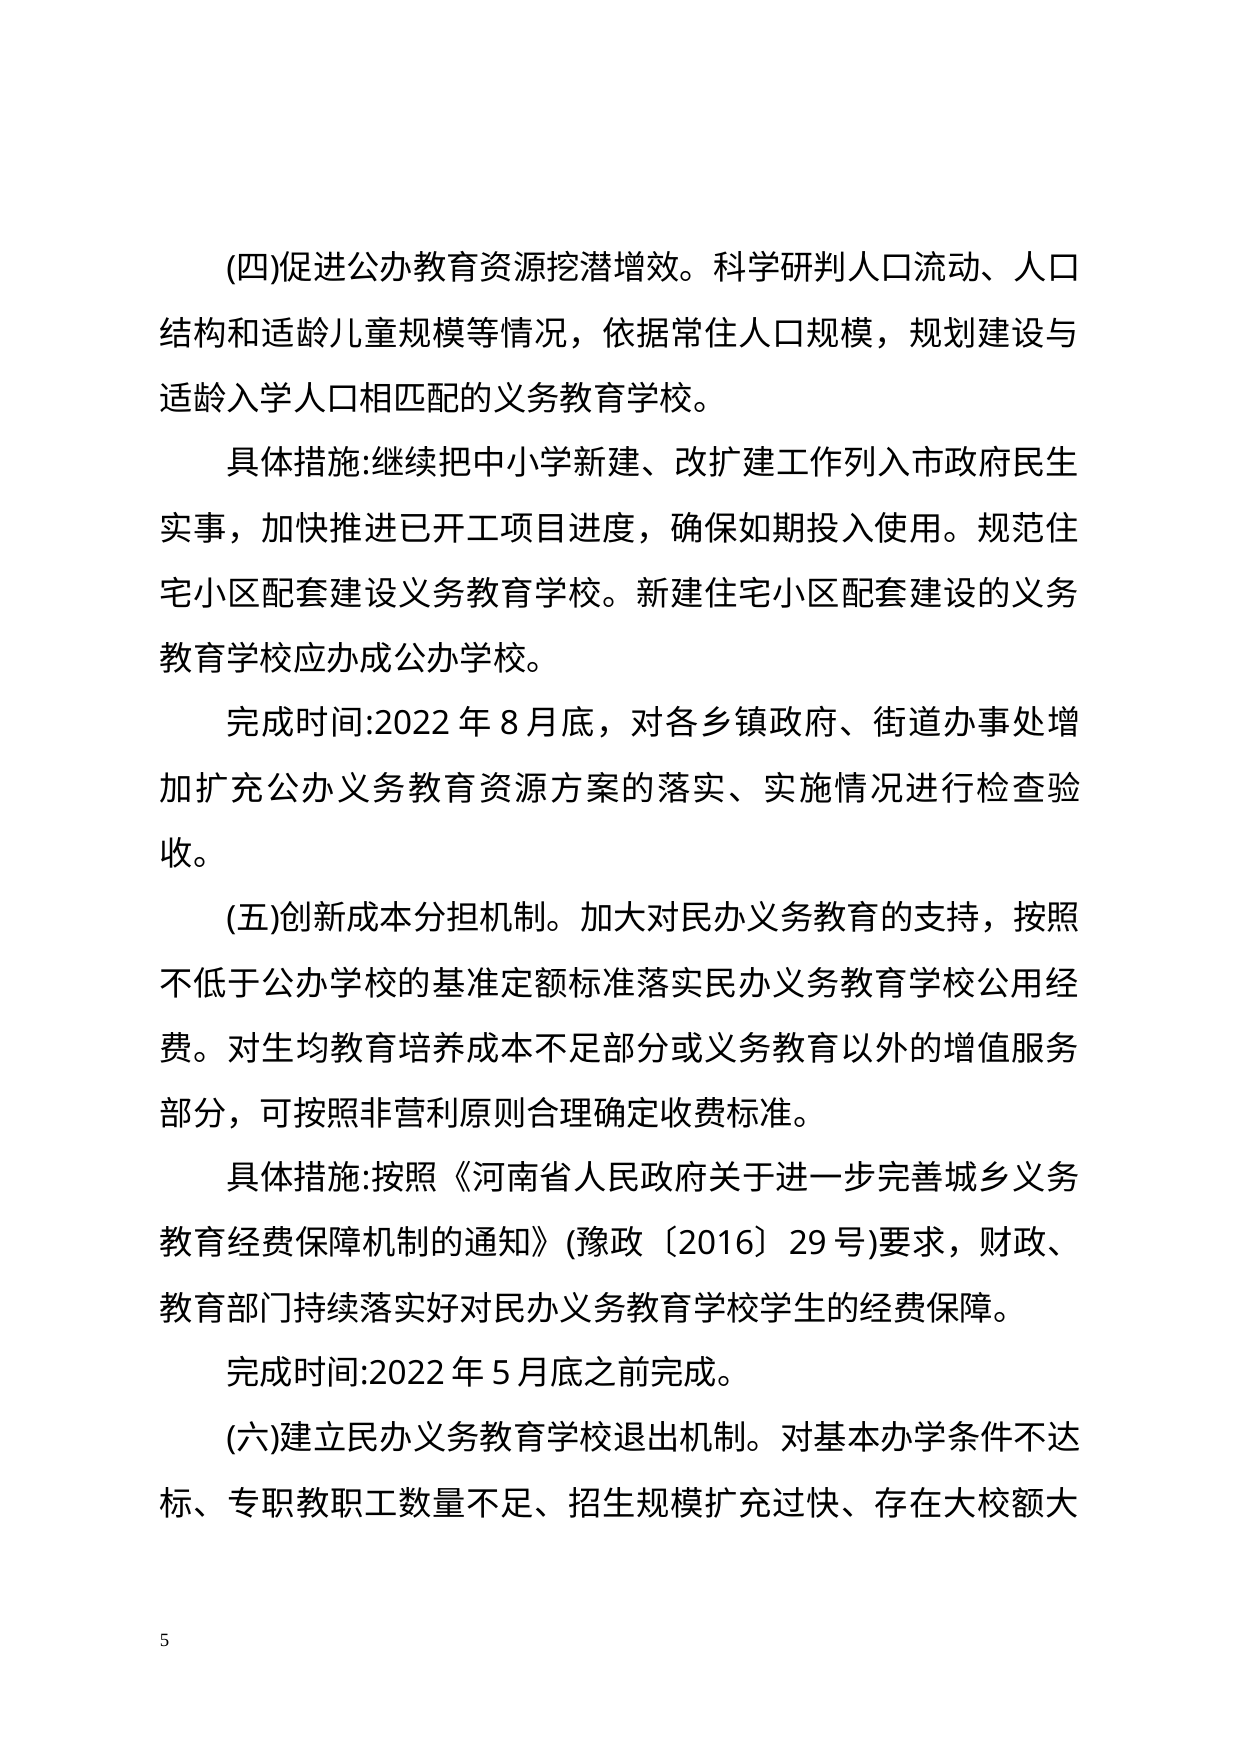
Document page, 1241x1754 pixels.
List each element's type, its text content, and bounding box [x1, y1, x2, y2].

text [159, 1403, 1081, 1533]
text 完成时间:2022年5月底之前完成。 [159, 1338, 1081, 1403]
text 具体措施:按照《河南省人民政府关于进一步完善城乡义务教育经费保障机制的通知》(豫政〔2016〕29号)要求，财政、教育部门持续落实好对民办义务教育学校学生的经费保障。 [159, 1143, 1081, 1338]
text (四)促进公办教育资源挖潜增效。科学研判人口流动、人口结构和适龄儿童规模等情况，依据常住人口规模，规划建设与适龄入学人口相匹配的义务教育学校。 [159, 233, 1081, 428]
text 具体措施:继续把中小学新建、改扩建工作列入市政府民生实事，加快推进已开工项目进度，确保如期投入使用。规范住宅小区配套建设义务教育学校。新建住宅小区配套建设的义务教育学校应办成公办学校。 [159, 428, 1081, 688]
text 完成时间:2022年8月底，对各乡镇政府、街道办事处增加扩充公办义务教育资源方案的落实、实施情况进行检查验收。 [159, 688, 1081, 883]
text (五)创新成本分担机制。加大对民办义务教育的支持，按照不低于公办学校的基准定额标准落实民办义务教育学校公用经费。对生均教育培养成本不足部分或义务教育以外的增值服务部分，可按照非营利原则合理确定收费标准。 [159, 883, 1081, 1143]
